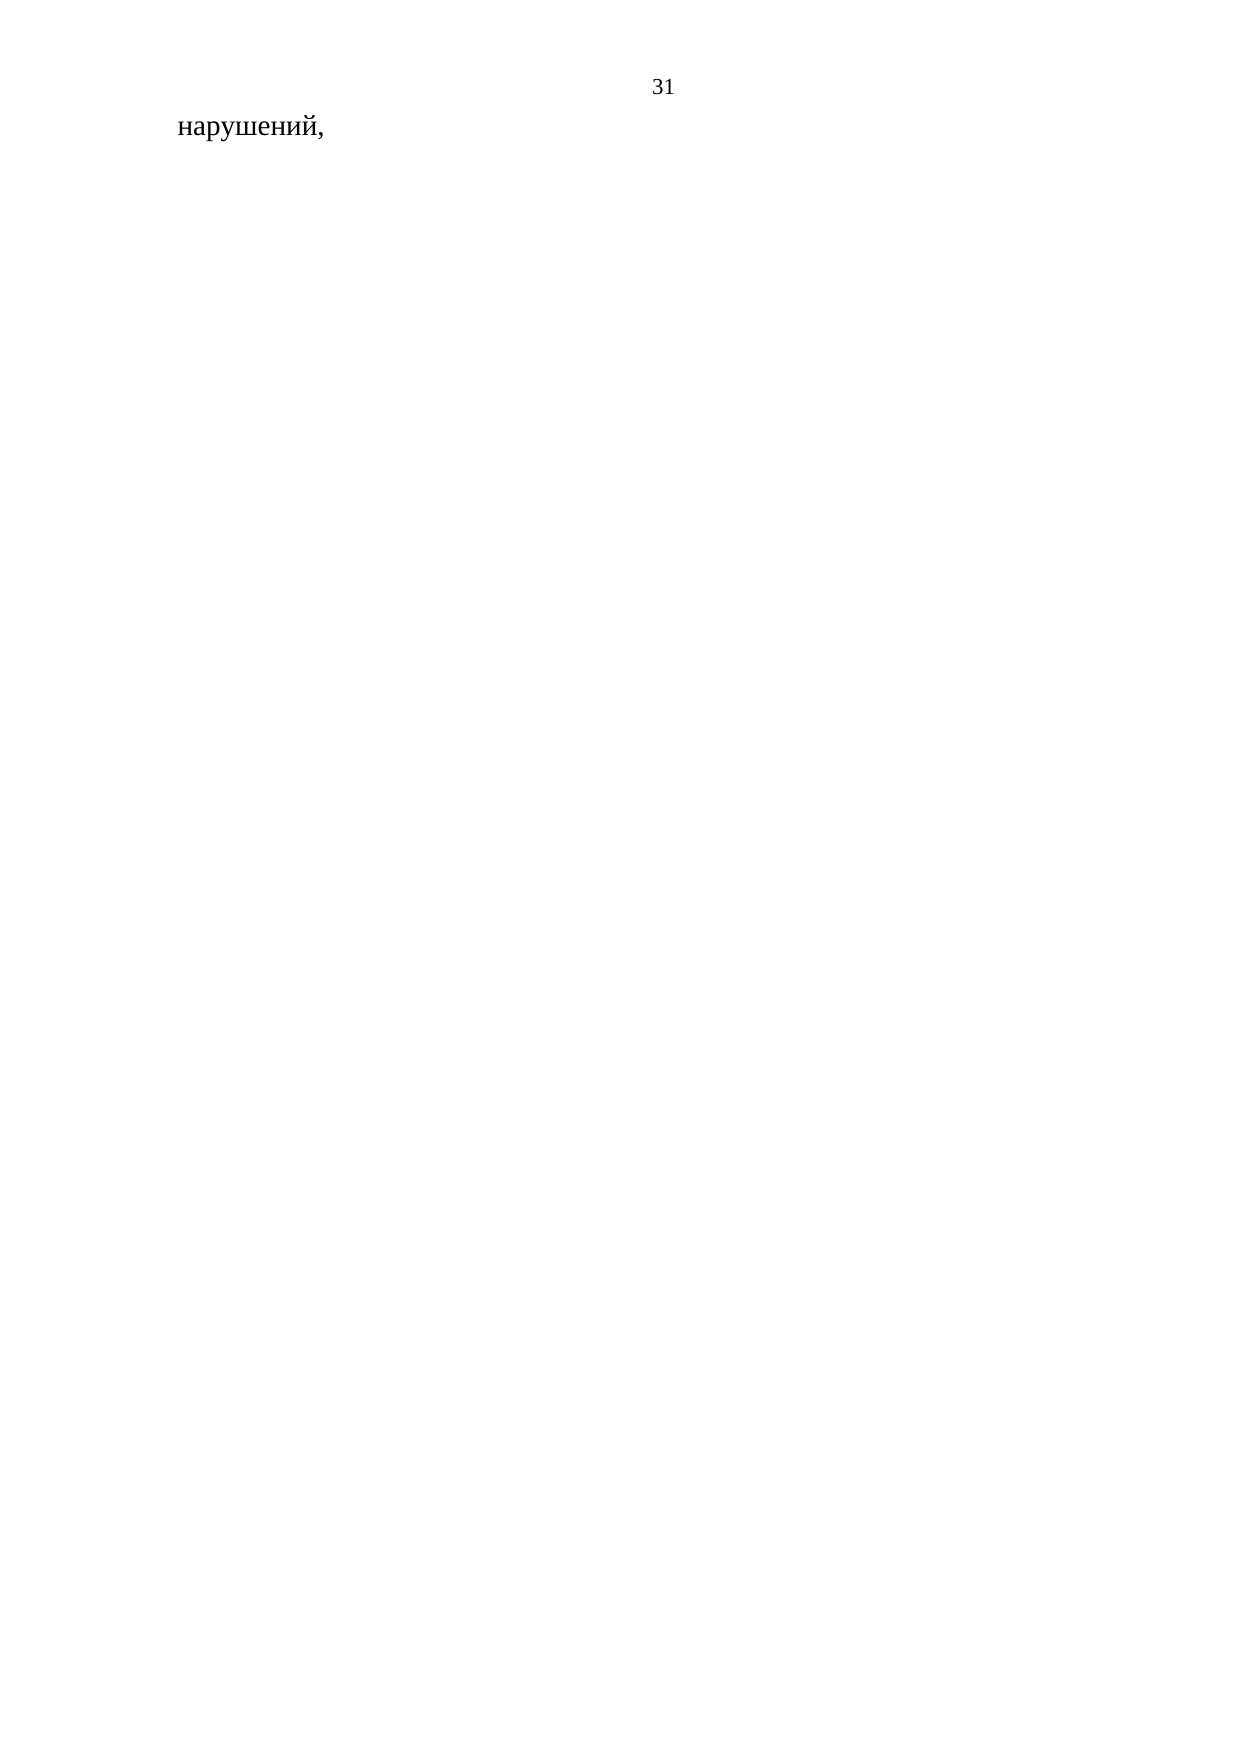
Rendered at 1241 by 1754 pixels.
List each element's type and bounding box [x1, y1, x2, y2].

text [177, 108, 1153, 142]
